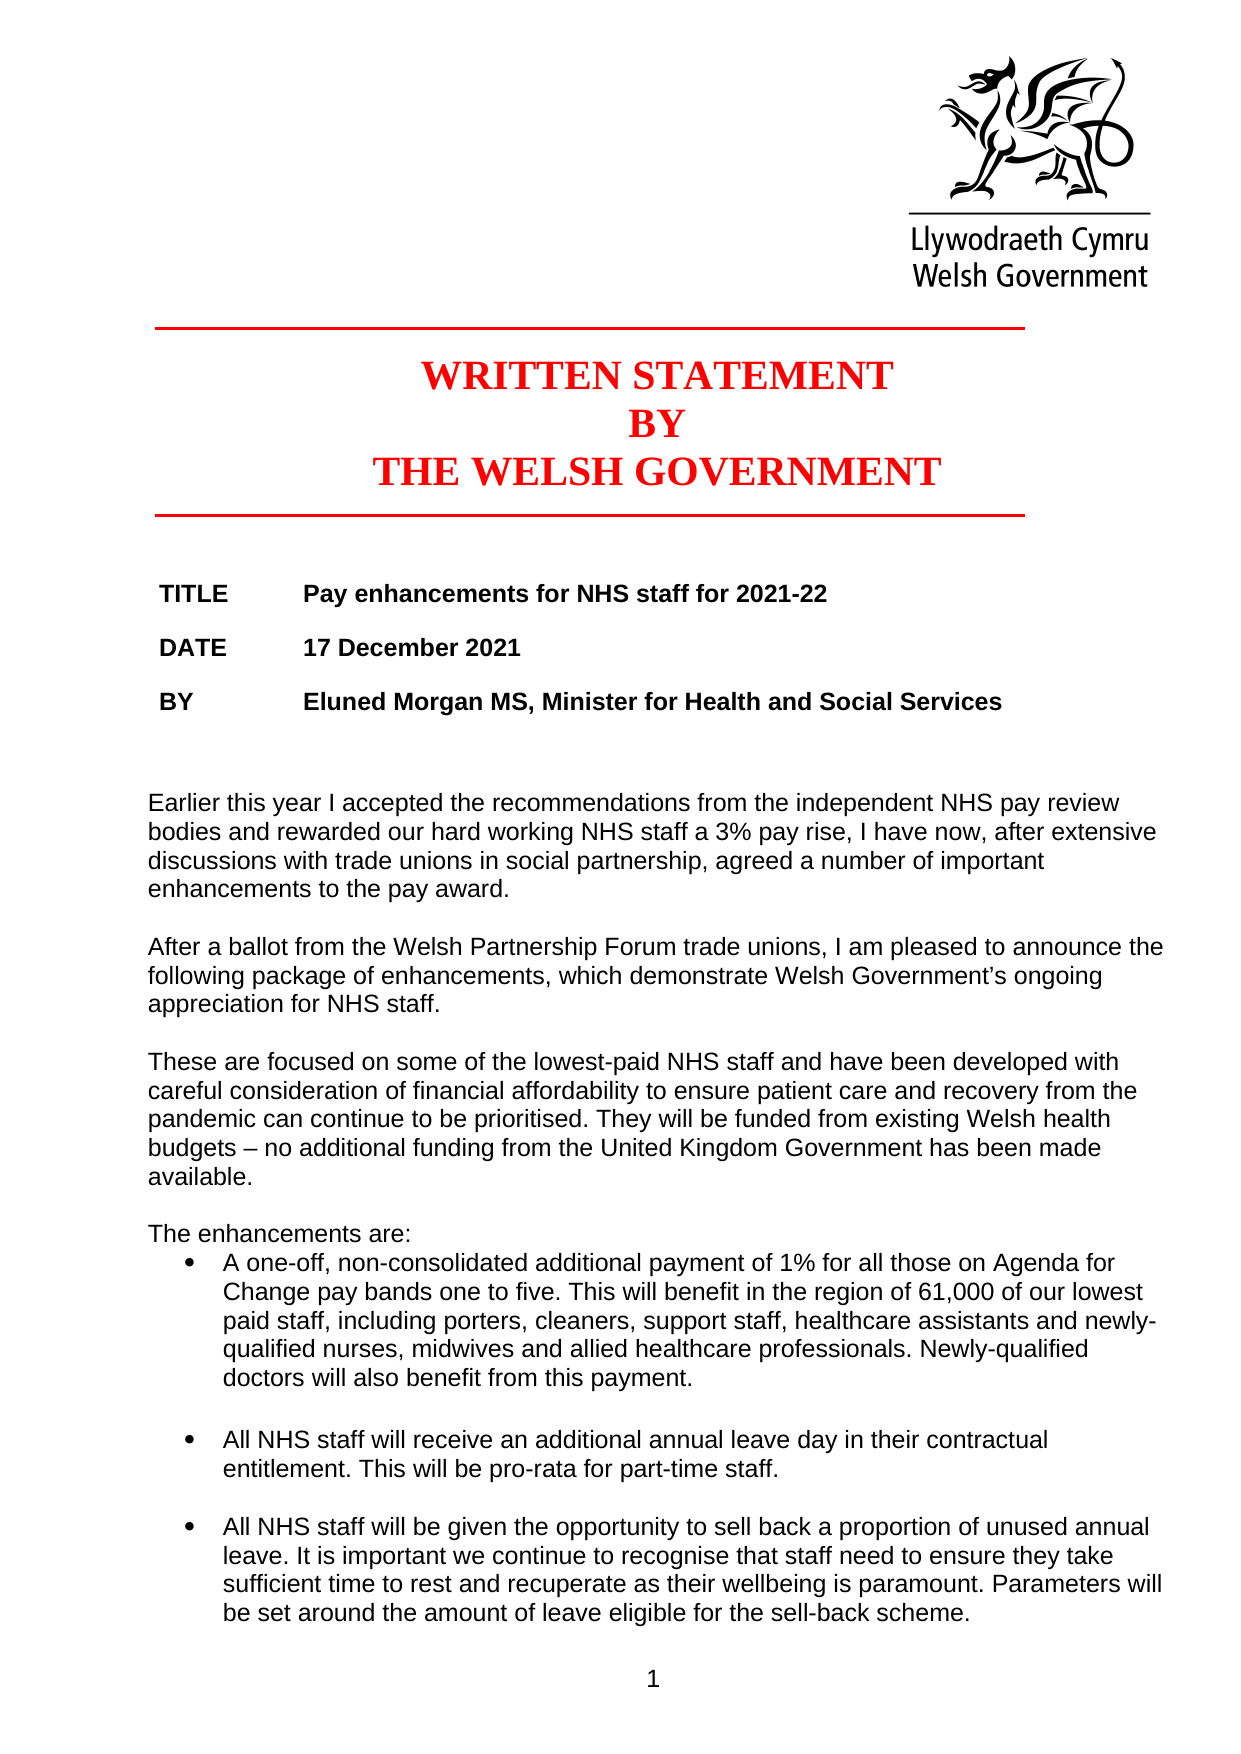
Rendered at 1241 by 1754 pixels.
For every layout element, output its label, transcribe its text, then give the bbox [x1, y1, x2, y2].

picture [908, 56, 1151, 287]
table_cell BY [148, 674, 292, 728]
list A one-off, non-consolidated additional payment of 1% for all those on Agenda for Change pay bands one to five. This will benefit in the region of 61,000 of our lowest paid staff, including porters, cleaners, support staff, healthcare assistants and newly-qualified nurses, midwives and allied healthcare professionals. Newly-qualified doctors will also benefit from this payment. [185, 1248, 1166, 1392]
table_cell 17 December 2021 [292, 621, 1089, 674]
list All NHS staff will receive an additional annual leave day in their contractual entitlement. This will be pro-rata for part-time staff. [185, 1426, 1166, 1483]
text Earlier this year I accepted the recommendations from the independent NHS pay review bodies and rewarded our hard working NHS staff a 3% pay rise, I have now, after extensive discussions with trade unions in social partnership, agreed a number of important enhancements to the pay award. [148, 788, 1166, 903]
table_header TITLE [148, 526, 292, 621]
subtitle THE WELSH GOVERNMENT [148, 446, 1166, 494]
table_header Pay enhancements for NHS staff for 2021-22 [292, 526, 1089, 621]
table_cell Eluned Morgan MS, Minister for Health and Social Services [292, 674, 1089, 728]
list All NHS staff will be given the opportunity to sell back a proportion of unused annual leave. It is important we continue to recognise that staff need to ensure they take sufficient time to rest and recuperate as their wellbeing is paramount. Parameters will be set around the amount of leave eligible for the sell-back scheme. [185, 1512, 1166, 1627]
table_cell DATE [148, 621, 292, 674]
text The enhancements are: [148, 1219, 1166, 1248]
text After a ballot from the Welsh Partnership Forum trade unions, I am pleased to announce the following package of enhancements, which demonstrate Welsh Government’s ongoing appreciation for NHS staff. [148, 932, 1166, 1018]
text These are focused on some of the lowest-paid NHS staff and have been developed with careful consideration of financial affordability to ensure patient care and recovery from the pandemic can continue to be prioritised. They will be funded from existing Welsh health budgets – no additional funding from the United Kingdom Government has been made available. [148, 1047, 1166, 1191]
subtitle BY [148, 398, 1166, 446]
subtitle WRITTEN STATEMENT [148, 351, 1166, 398]
